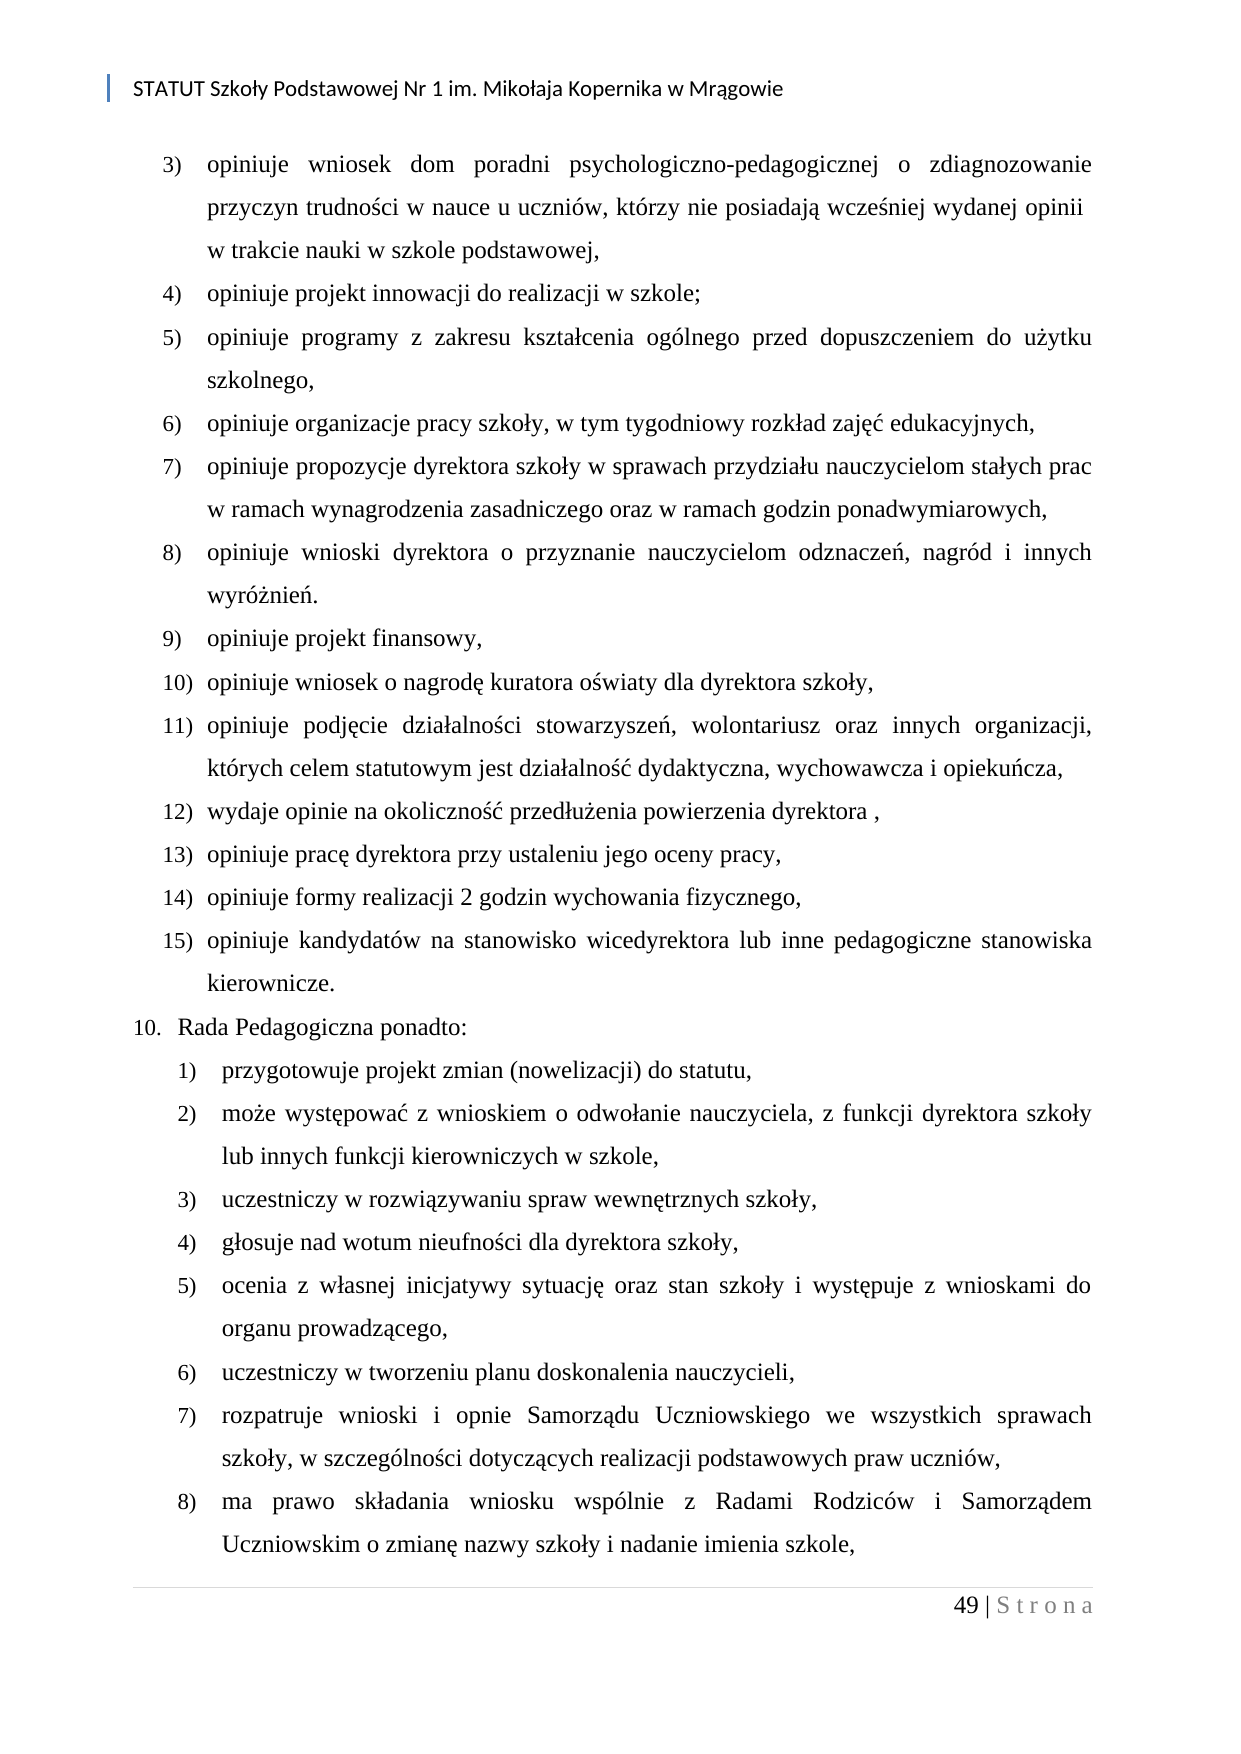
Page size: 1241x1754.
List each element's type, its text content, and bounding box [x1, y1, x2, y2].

list głosuje nad wotum nieufności dla dyrektora szkoły, [177, 1227, 1093, 1256]
list ocenia z własnej inicjatywy sytuację oraz stan szkoły i występuje z wnioskami do organu prowadzącego, [177, 1270, 1093, 1342]
list opiniuje podjęcie działalności stowarzyszeń, wolontariusz oraz innych organizacji, których celem statutowym jest działalność dydaktyczna, wychowawcza i opiekuńcza, [162, 710, 1093, 782]
list opiniuje projekt innowacji do realizacji w szkole; [162, 278, 1093, 307]
list rozpatruje wnioski i opnie Samorządu Uczniowskiego we wszystkich sprawach szkoły, w szczególności dotyczących realizacji podstawowych praw uczniów, [177, 1400, 1093, 1472]
list opiniuje propozycje dyrektora szkoły w sprawach przydziału nauczycielom stałych prac w ramach wynagrodzenia zasadniczego oraz w ramach godzin ponadwymiarowych, [162, 451, 1093, 523]
list uczestniczy w tworzeniu planu doskonalenia nauczycieli, [177, 1357, 1093, 1385]
list przygotowuje projekt zmian (nowelizacji) do statutu, [177, 1055, 1093, 1083]
list wydaje opinie na okoliczność przedłużenia powierzenia dyrektora , [162, 796, 1093, 825]
list ma prawo składania wniosku wspólnie z Radami Rodziców i Samorządem Uczniowskim o zmianę nazwy szkoły i nadanie imienia szkole, [177, 1486, 1093, 1558]
list uczestniczy w rozwiązywaniu spraw wewnętrznych szkoły, [177, 1184, 1093, 1213]
list opiniuje organizacje pracy szkoły, w tym tygodniowy rozkład zajęć edukacyjnych, [162, 408, 1093, 437]
list opiniuje pracę dyrektora przy ustaleniu jego oceny pracy, [162, 839, 1093, 868]
list opiniuje kandydatów na stanowisko wicedyrektora lub inne pedagogiczne stanowiska kierownicze. [162, 925, 1093, 997]
list opiniuje wniosek dom poradni psychologiczno-pedagogicznej o zdiagnozowanie przyczyn trudności w nauce u uczniów, którzy nie posiadają wcześniej wydanej opinii w trakcie nauki w szkole podstawowej, [162, 149, 1093, 264]
list opiniuje wniosek o nagrodę kuratora oświaty dla dyrektora szkoły, [162, 667, 1093, 695]
list opiniuje wnioski dyrektora o przyznanie nauczycielom odznaczeń, nagród i innych wyróżnień. [162, 537, 1093, 609]
list opiniuje projekt finansowy, [162, 623, 1093, 652]
list opiniuje programy z zakresu kształcenia ogólnego przed dopuszczeniem do użytku szkolnego, [162, 322, 1093, 393]
list może występować z wnioskiem o odwołanie nauczyciela, z funkcji dyrektora szkoły lub innych funkcji kierowniczych w szkole, [177, 1098, 1093, 1170]
list Rada Pedagogiczna ponadto: [133, 1012, 1093, 1040]
list opiniuje formy realizacji 2 godzin wychowania fizycznego, [162, 882, 1093, 911]
